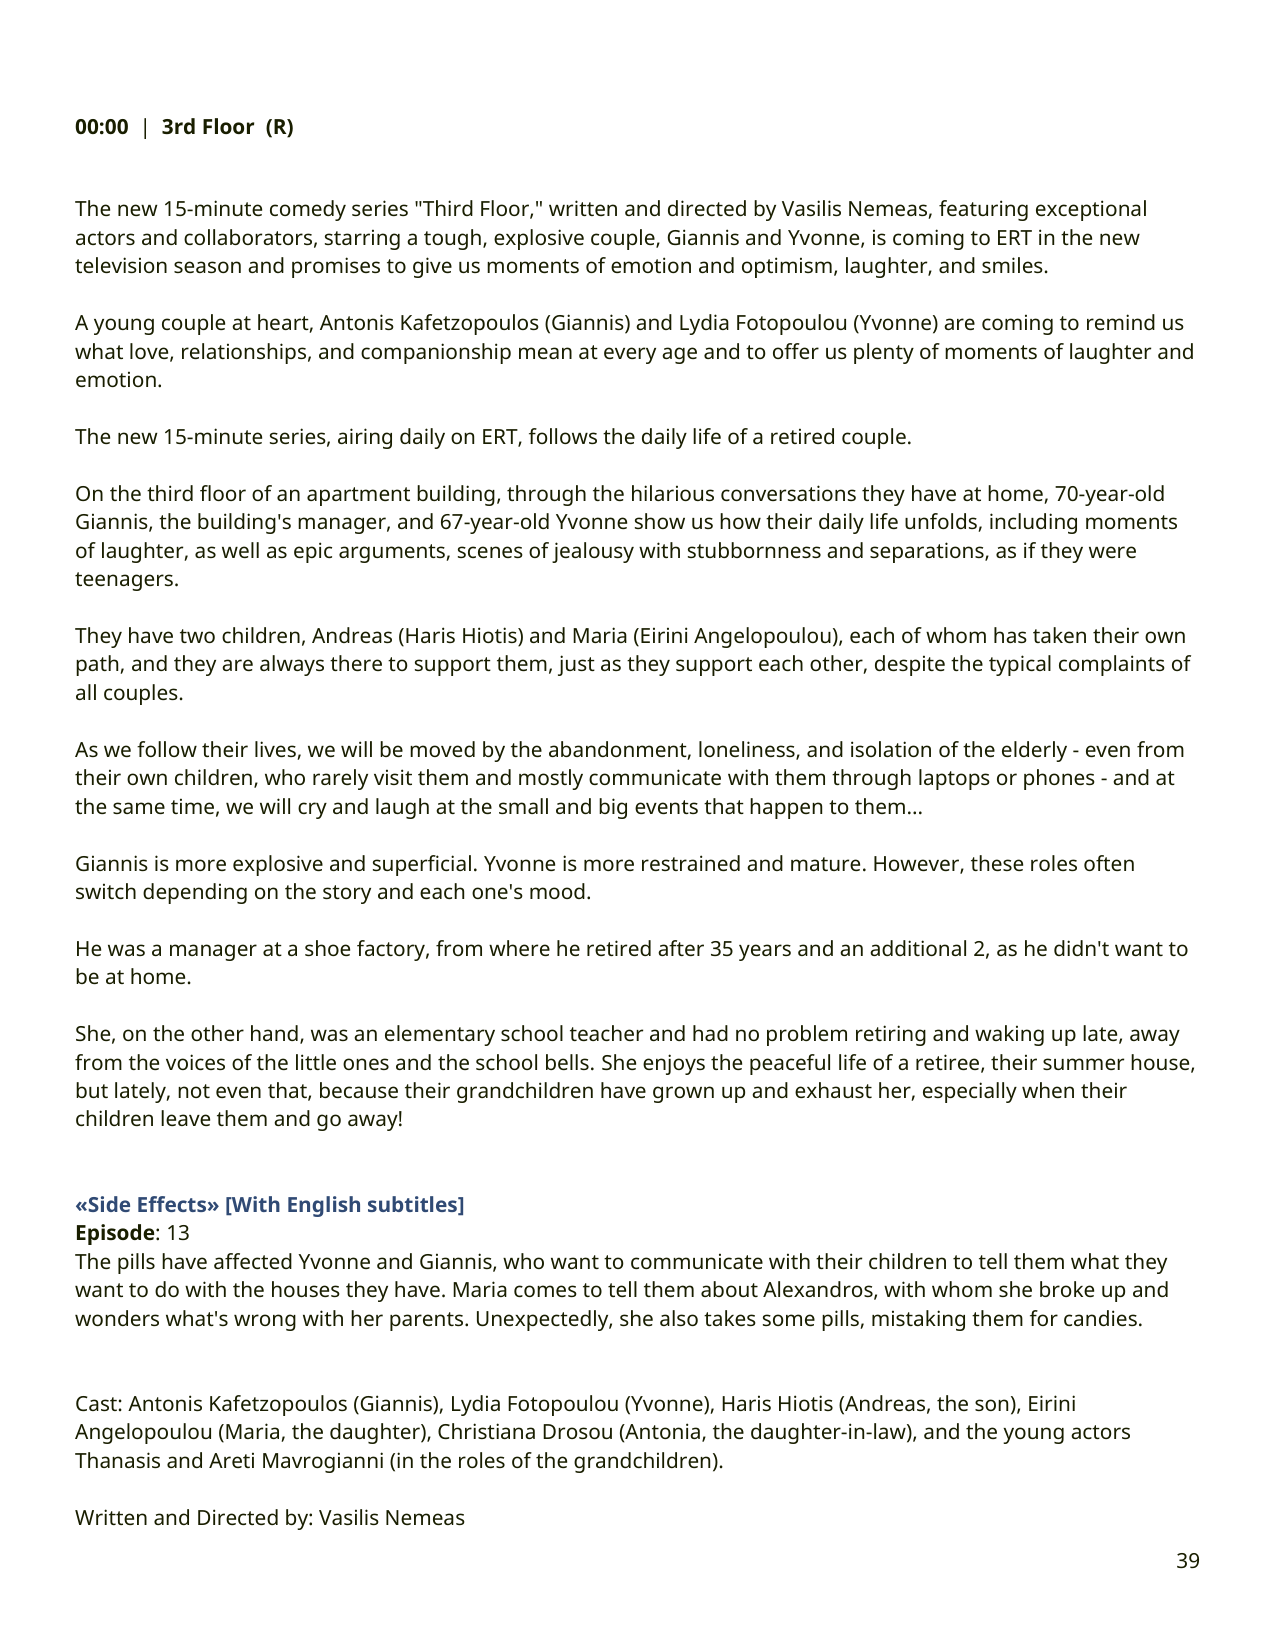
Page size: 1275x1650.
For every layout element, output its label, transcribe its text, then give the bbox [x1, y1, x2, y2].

text 00:00 | 3rd Floor (R) [75, 75, 1200, 169]
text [75, 1332, 1200, 1531]
text The new 15-minute comedy series "Third Floor," written and directed by Vasilis Nemeas, featuring exceptional actors and collaborators, starring a tough, explosive couple, Giannis and Yvonne, is coming to ERT in the new television season and promises to give us moments of emotion and optimism, laughter, and smiles. A young couple at heart, Antonis Kafetzopoulos (Giannis) and Lydia Fotopoulou (Yvonne) are coming to remind us what love, relationships, and companionship mean at every age and to offer us plenty of moments of laughter and emotion. The new 15-minute series, airing daily on ERT, follows the daily life of a retired couple. On the third floor of an apartment building, through the hilarious conversations they have at home, 70-year-old Giannis, the building's manager, and 67-year-old Yvonne show us how their daily life unfolds, including moments of laughter, as well as epic arguments, scenes of jealousy with stubbornness and separations, as if they were teenagers. They have two children, Andreas (Haris Hiotis) and Maria (Eirini Angelopoulou), each of whom has taken their own path, and they are always there to support them, just as they support each other, despite the typical complaints of all couples. As we follow their lives, we will be moved by the abandonment, loneliness, and isolation of the elderly - even from their own children, who rarely visit them and mostly communicate with them through laptops or phones - and at the same time, we will cry and laugh at the small and big events that happen to them... Giannis is more explosive and superficial. Yvonne is more restrained and mature. However, these roles often switch depending on the story and each one's mood. He was a manager at a shoe factory, from where he retired after 35 years and an additional 2, as he didn't want to be at home. She, on the other hand, was an elementary school teacher and had no problem retiring and waking up late, away from the voices of the little ones and the school bells. She enjoys the peaceful life of a retiree, their summer house, but lately, not even that, because their grandchildren have grown up and exhaust her, especially when their children leave them and go away! [75, 194, 1200, 1133]
text «Side Effects» [With English subtitles] Episode: 13 [75, 1133, 1200, 1247]
text The pills have affected Yvonne and Giannis, who want to communicate with their children to tell them what they want to do with the houses they have. Maria comes to tell them about Alexandros, with whom she broke up and wonders what's wrong with her parents. Unexpectedly, she also takes some pills, mistaking them for candies. [75, 1247, 1200, 1332]
